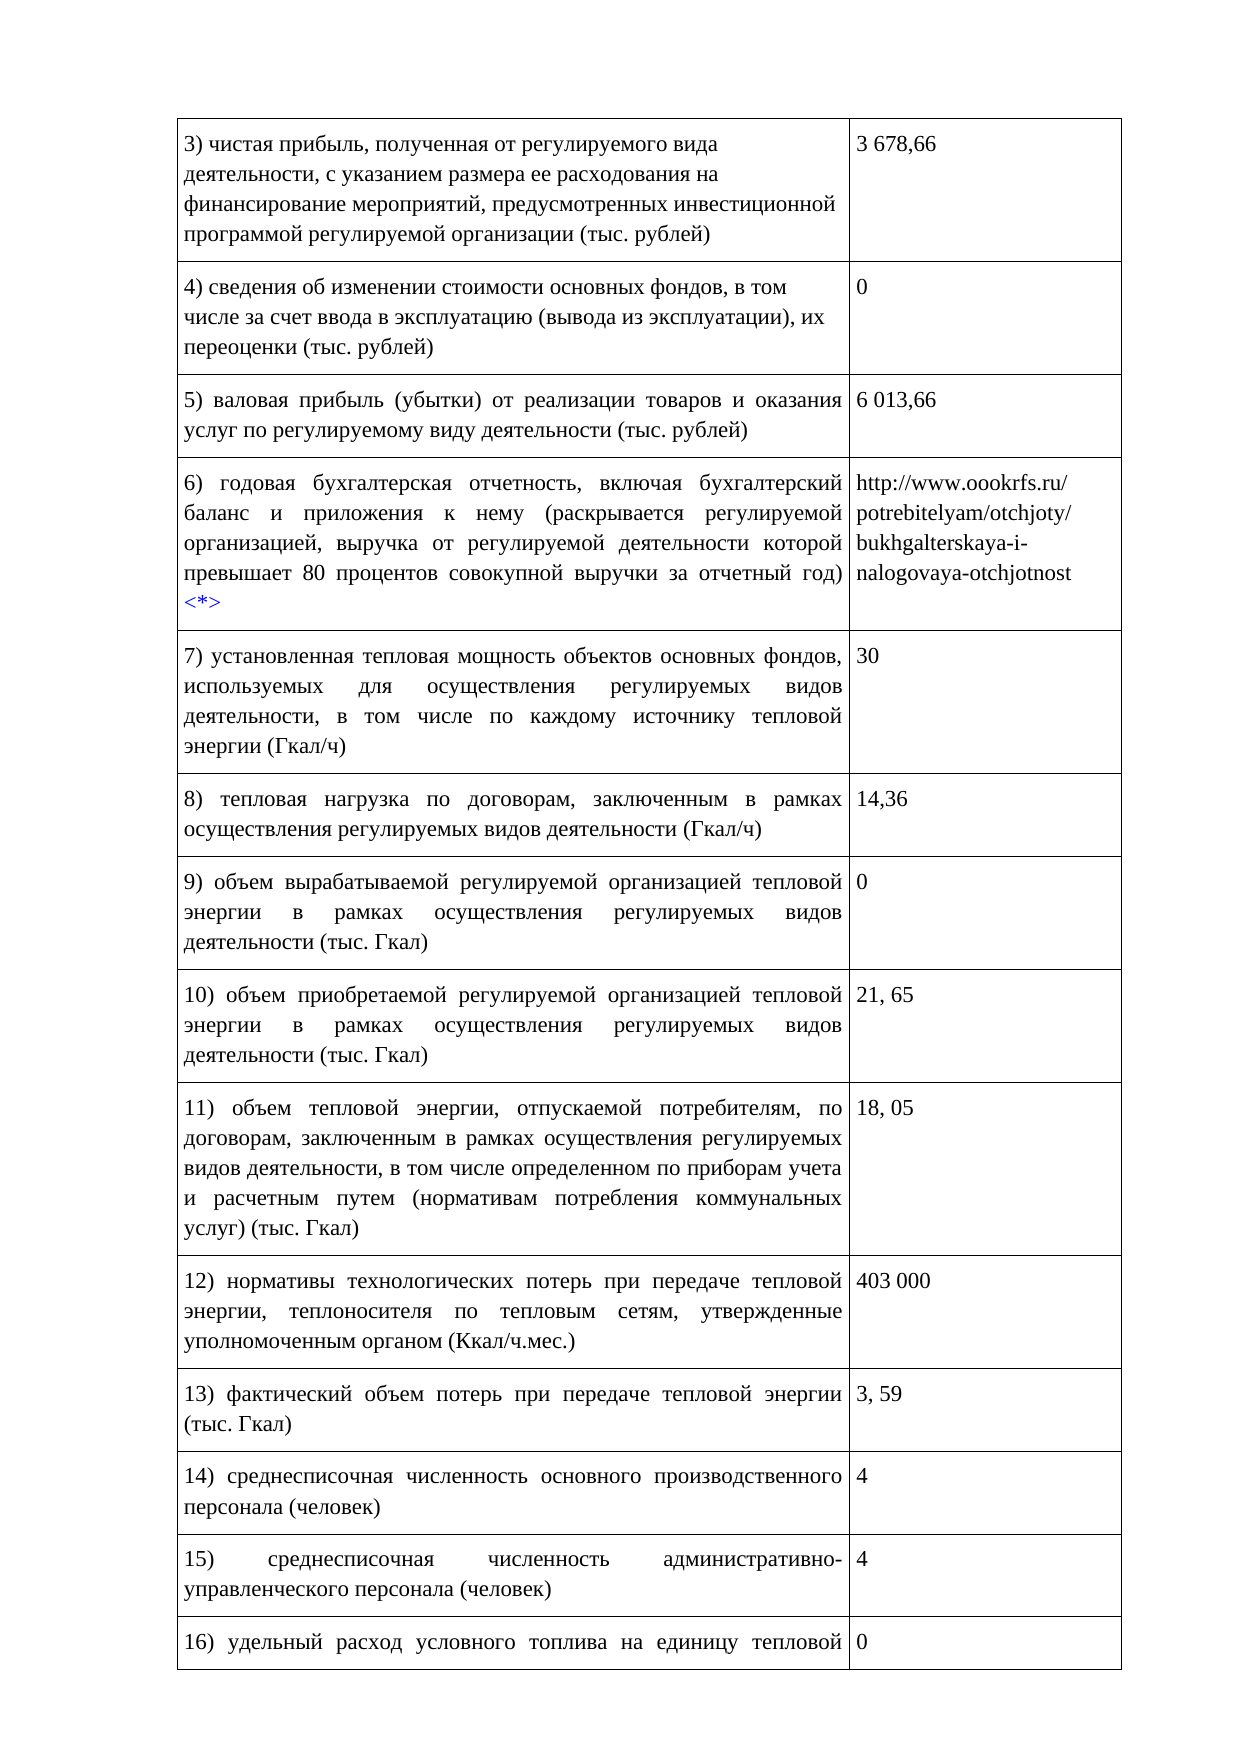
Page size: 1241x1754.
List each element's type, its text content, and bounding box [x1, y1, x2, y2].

table_cell 0 [850, 1617, 1121, 1669]
table_cell 21, 65 [850, 970, 1121, 1082]
table_cell 8) тепловая нагрузка по договорам, заключенным в рамках осуществления регулируемых видов деятельности (Гкал/ч) [178, 774, 849, 856]
table_cell 12) нормативы технологических потерь при передаче тепловой энергии, теплоносителя по тепловым сетям, утвержденные уполномоченным органом (Ккал/ч.мес.) [178, 1256, 849, 1368]
table_cell 3) чистая прибыль, полученная от регулируемого вида деятельности, с указанием размера ее расходования на финансирование мероприятий, предусмотренных инвестиционной программой регулируемой организации (тыс. рублей) [178, 119, 849, 261]
table_cell 14,36 [850, 774, 1121, 856]
table_cell 3 678,66 [850, 119, 1121, 261]
table_cell 3, 59 [850, 1369, 1121, 1451]
table_cell 5) валовая прибыль (убытки) от реализации товаров и оказания услуг по регулируемому виду деятельности (тыс. рублей) [178, 375, 849, 457]
table_cell 4 [850, 1452, 1121, 1533]
table_cell 7) установленная тепловая мощность объектов основных фондов, используемых для осуществления регулируемых видов деятельности, в том числе по каждому источнику тепловой энергии (Гкал/ч) [178, 631, 849, 773]
table_cell 403 000 [850, 1256, 1121, 1368]
table_cell http://www.oookrfs.ru/potrebitelyam/otchjoty/bukhgalterskaya-i-nalogovaya-otchjotnost [850, 458, 1121, 630]
table_cell 14) среднесписочная численность основного производственного персонала (человек) [178, 1452, 849, 1533]
table_cell 4) сведения об изменении стоимости основных фондов, в том числе за счет ввода в эксплуатацию (вывода из эксплуатации), их переоценки (тыс. рублей) [178, 262, 849, 374]
table_cell 6 013,66 [850, 375, 1121, 457]
table_cell 18, 05 [850, 1083, 1121, 1255]
table_cell 10) объем приобретаемой регулируемой организацией тепловой энергии в рамках осуществления регулируемых видов деятельности (тыс. Гкал) [178, 970, 849, 1082]
table_cell 9) объем вырабатываемой регулируемой организацией тепловой энергии в рамках осуществления регулируемых видов деятельности (тыс. Гкал) [178, 857, 849, 969]
table_cell 30 [850, 631, 1121, 773]
table_cell 0 [850, 262, 1121, 374]
table_cell 6) годовая бухгалтерская отчетность, включая бухгалтерский баланс и приложения к нему (раскрывается регулируемой организацией, выручка от регулируемой деятельности которой превышает 80 процентов совокупной выручки за отчетный год) <*> [178, 458, 849, 630]
table_cell 11) объем тепловой энергии, отпускаемой потребителям, по договорам, заключенным в рамках осуществления регулируемых видов деятельности, в том числе определенном по приборам учета и расчетным путем (нормативам потребления коммунальных услуг) (тыс. Гкал) [178, 1083, 849, 1255]
table_cell 13) фактический объем потерь при передаче тепловой энергии (тыс. Гкал) [178, 1369, 849, 1451]
table_cell 15) среднесписочная численность административно-управленческого персонала (человек) [178, 1535, 849, 1616]
table_cell 0 [850, 857, 1121, 969]
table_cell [178, 1617, 849, 1669]
table_cell 4 [850, 1535, 1121, 1616]
